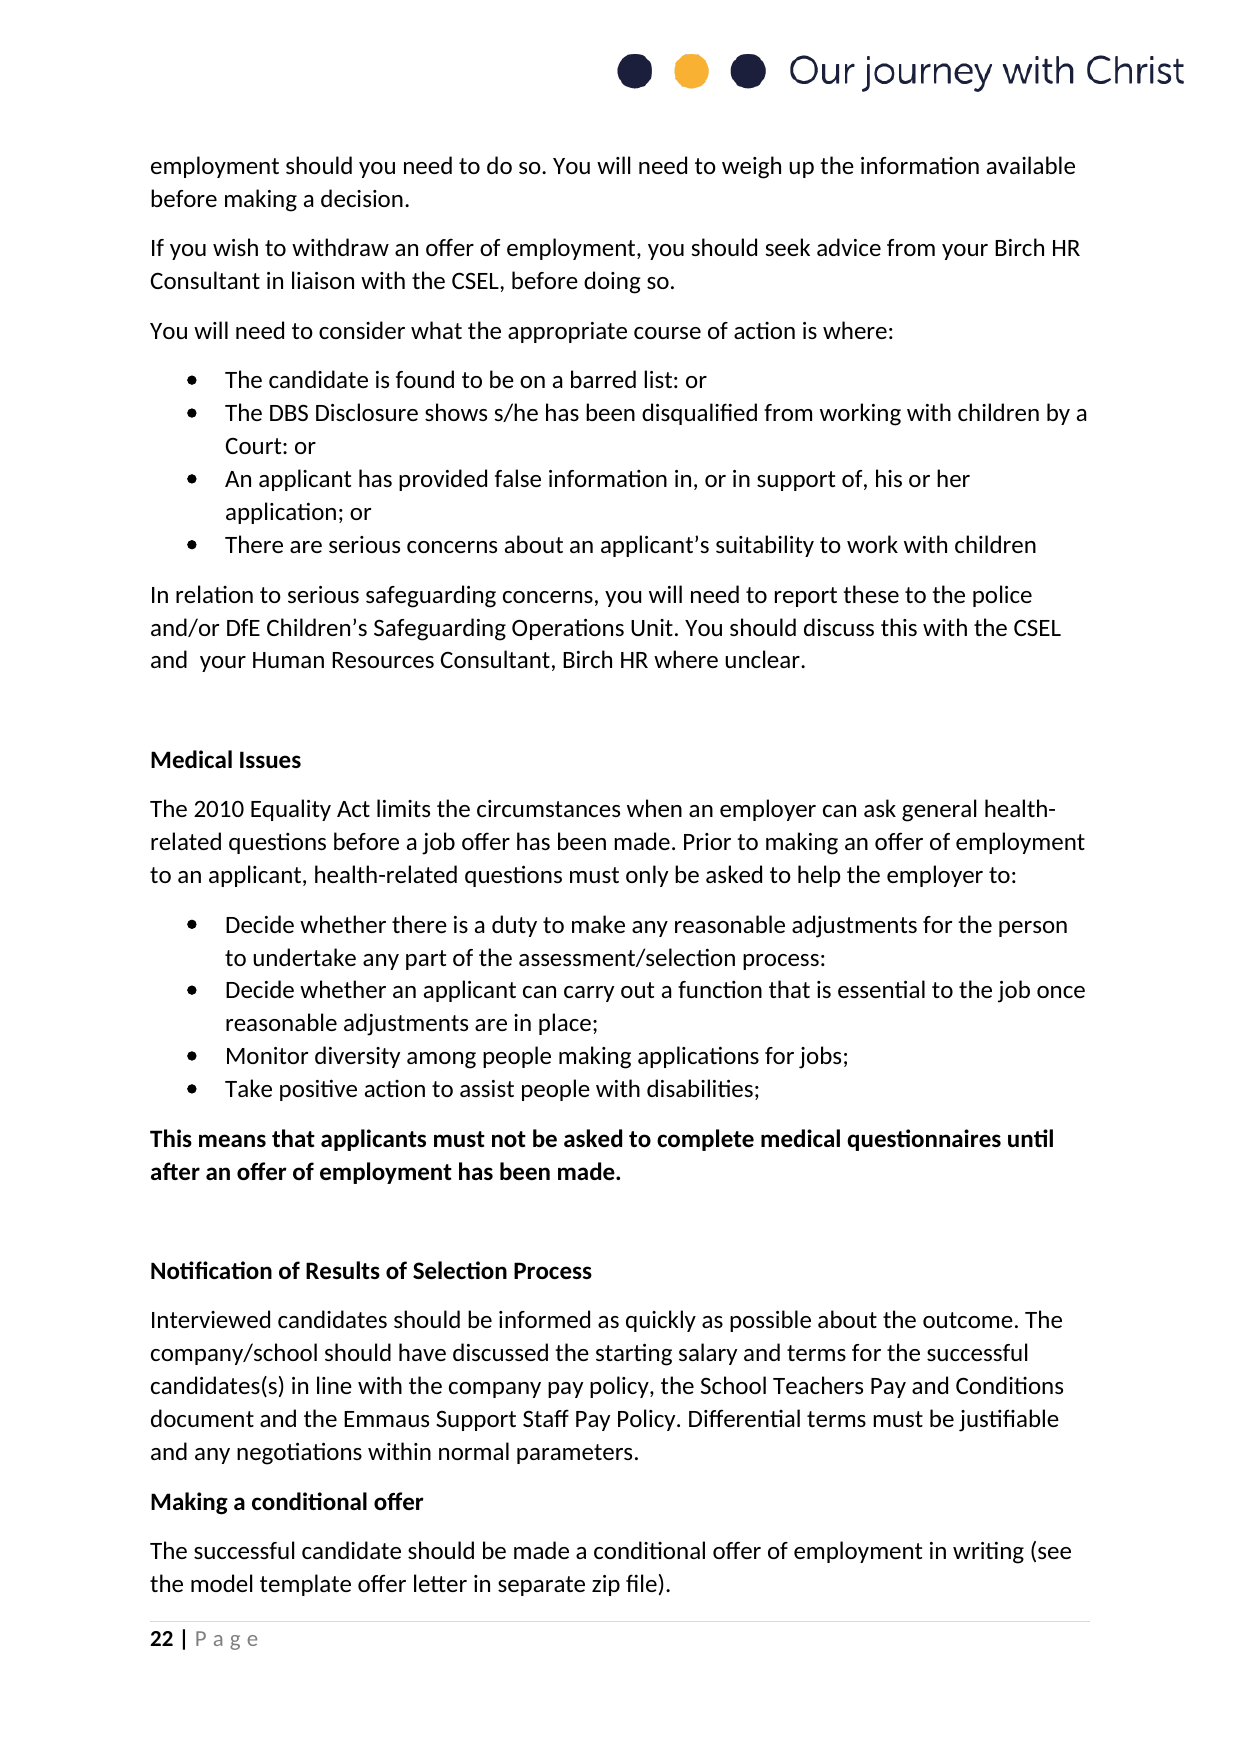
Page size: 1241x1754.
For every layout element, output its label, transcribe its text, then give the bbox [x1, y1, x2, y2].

list The DBS Disclosure shows s/he has been disqualified from working with children by a Court: or [187, 397, 1090, 461]
text The 2010 Equality Act limits the circumstances when an employer can ask general health-related questions before a job offer has been made. Prior to making an offer of employment to an applicant, health-related questions must only be asked to help the employer to: [150, 793, 1090, 890]
text In relation to serious safeguarding concerns, you will need to report these to the police and/or DfE Children’s Safeguarding Operations Unit. You should discuss this with the CSEL and your Human Resources Consultant, Birch HR where unclear. [150, 579, 1090, 675]
text You will need to consider what the appropriate course of action is where: [150, 315, 1090, 346]
text Interviewed candidates should be informed as quickly as possible about the outcome. The company/school should have discussed the starting salary and terms for the successful candidates(s) in line with the company pay policy, the School Teachers Pay and Conditions document and the Emmaus Support Staff Pay Policy. Differential terms must be justifiable and any negotiations within normal parameters. [150, 1304, 1090, 1467]
text Making a conditional offer [150, 1486, 1090, 1516]
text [150, 150, 1090, 213]
list Decide whether an applicant can carry out a function that is essential to the job once reasonable adjustments are in place; [187, 974, 1090, 1038]
list Decide whether there is a duty to make any reasonable adjustments for the person to undertake any part of the assessment/selection process: [187, 909, 1090, 972]
list Take positive action to assist people with disabilities; [187, 1073, 1090, 1104]
text This means that applicants must not be asked to complete medical questionnaires until after an offer of employment has been made. [150, 1123, 1090, 1186]
picture [597, 35, 1196, 112]
list Monitor diversity among people making applications for jobs; [187, 1040, 1090, 1071]
list The candidate is found to be on a barred list: or [187, 364, 1090, 395]
text The successful candidate should be made a conditional offer of employment in writing (see the model template offer letter in separate zip file). [150, 1535, 1090, 1599]
text If you wish to withdraw an offer of employment, you should seek advice from your Birch HR Consultant in liaison with the CSEL, before doing so. [150, 232, 1090, 296]
list An applicant has provided false information in, or in support of, his or her application; or [187, 463, 1090, 527]
text Notification of Results of Selection Process [150, 1255, 1090, 1286]
list There are serious concerns about an applicant’s suitability to work with children [187, 529, 1090, 560]
text Medical Issues [150, 744, 1090, 774]
